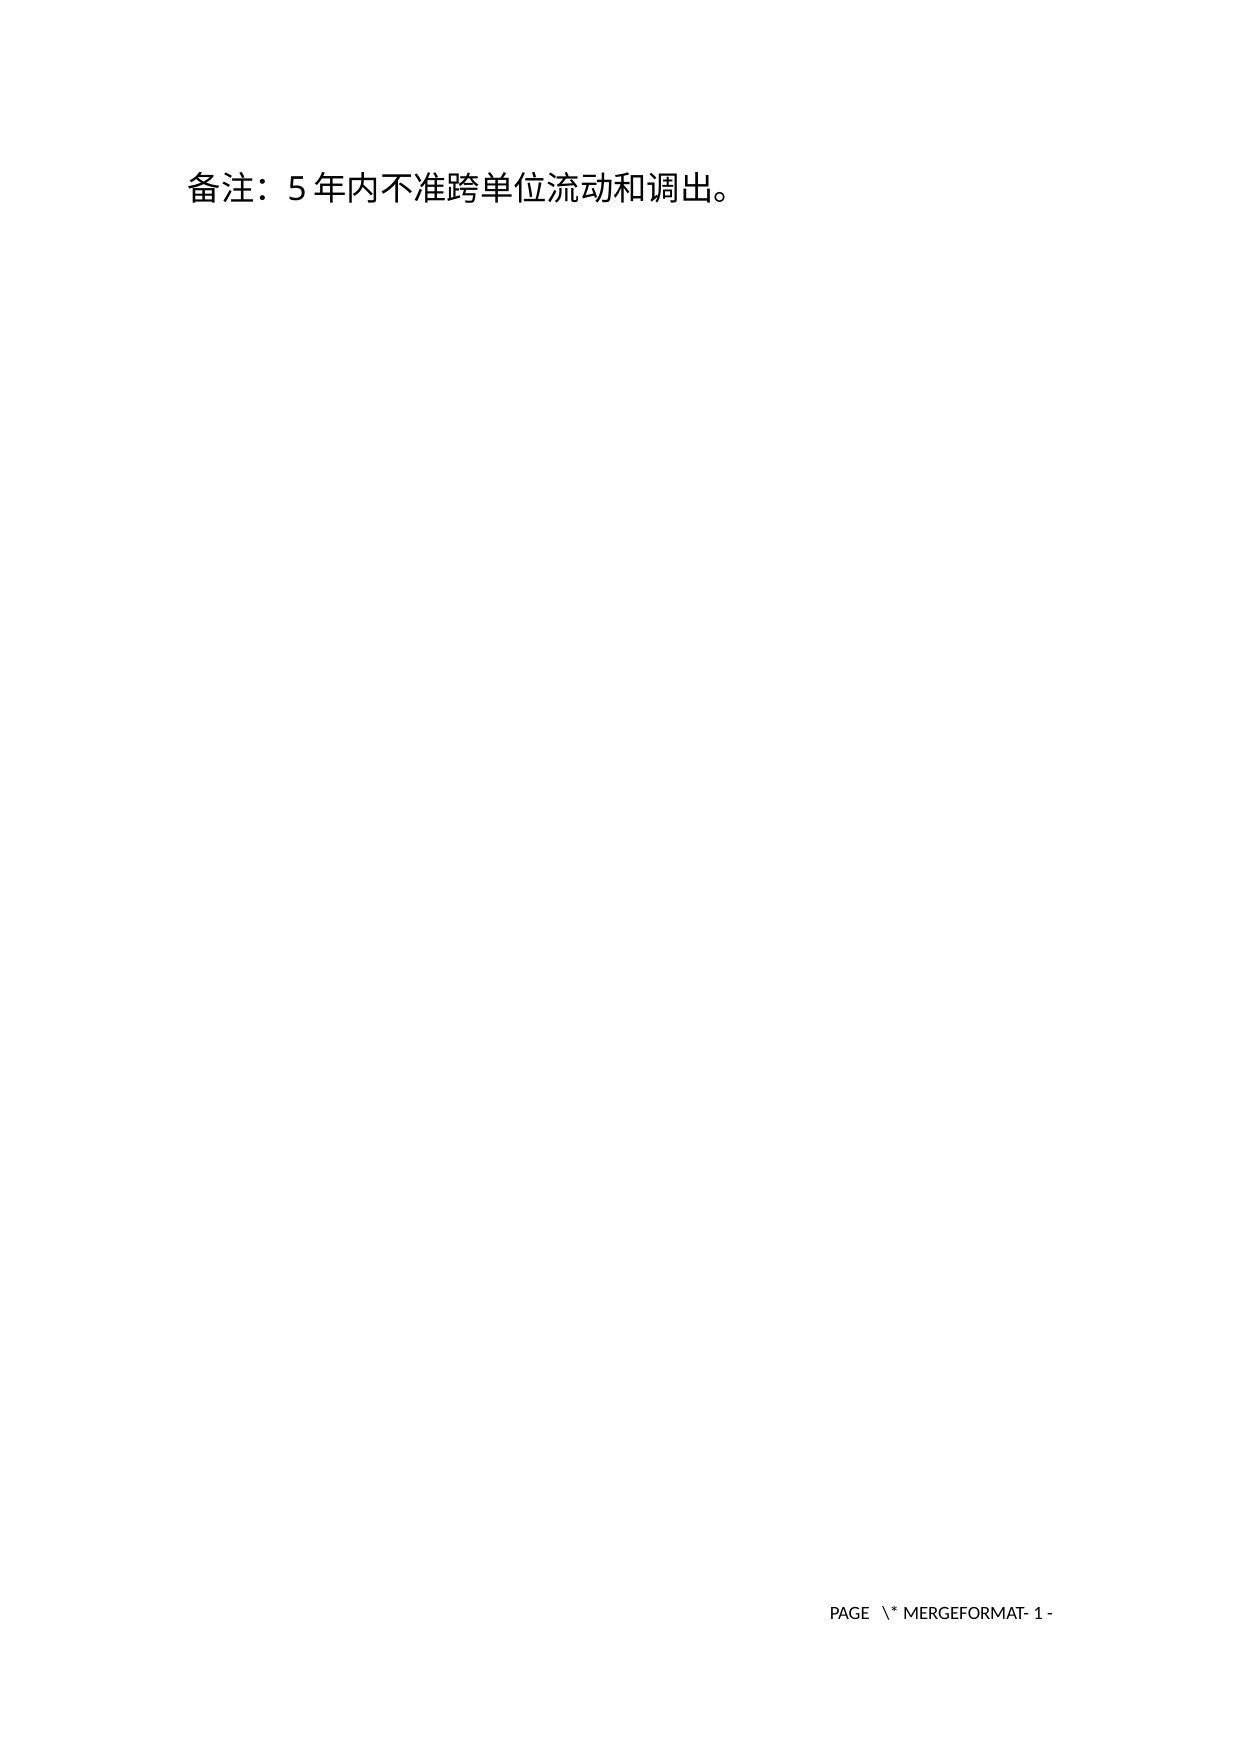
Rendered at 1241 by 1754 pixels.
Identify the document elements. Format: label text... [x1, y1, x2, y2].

text 备注：5年内不准跨单位流动和调出。 [187, 154, 1053, 219]
